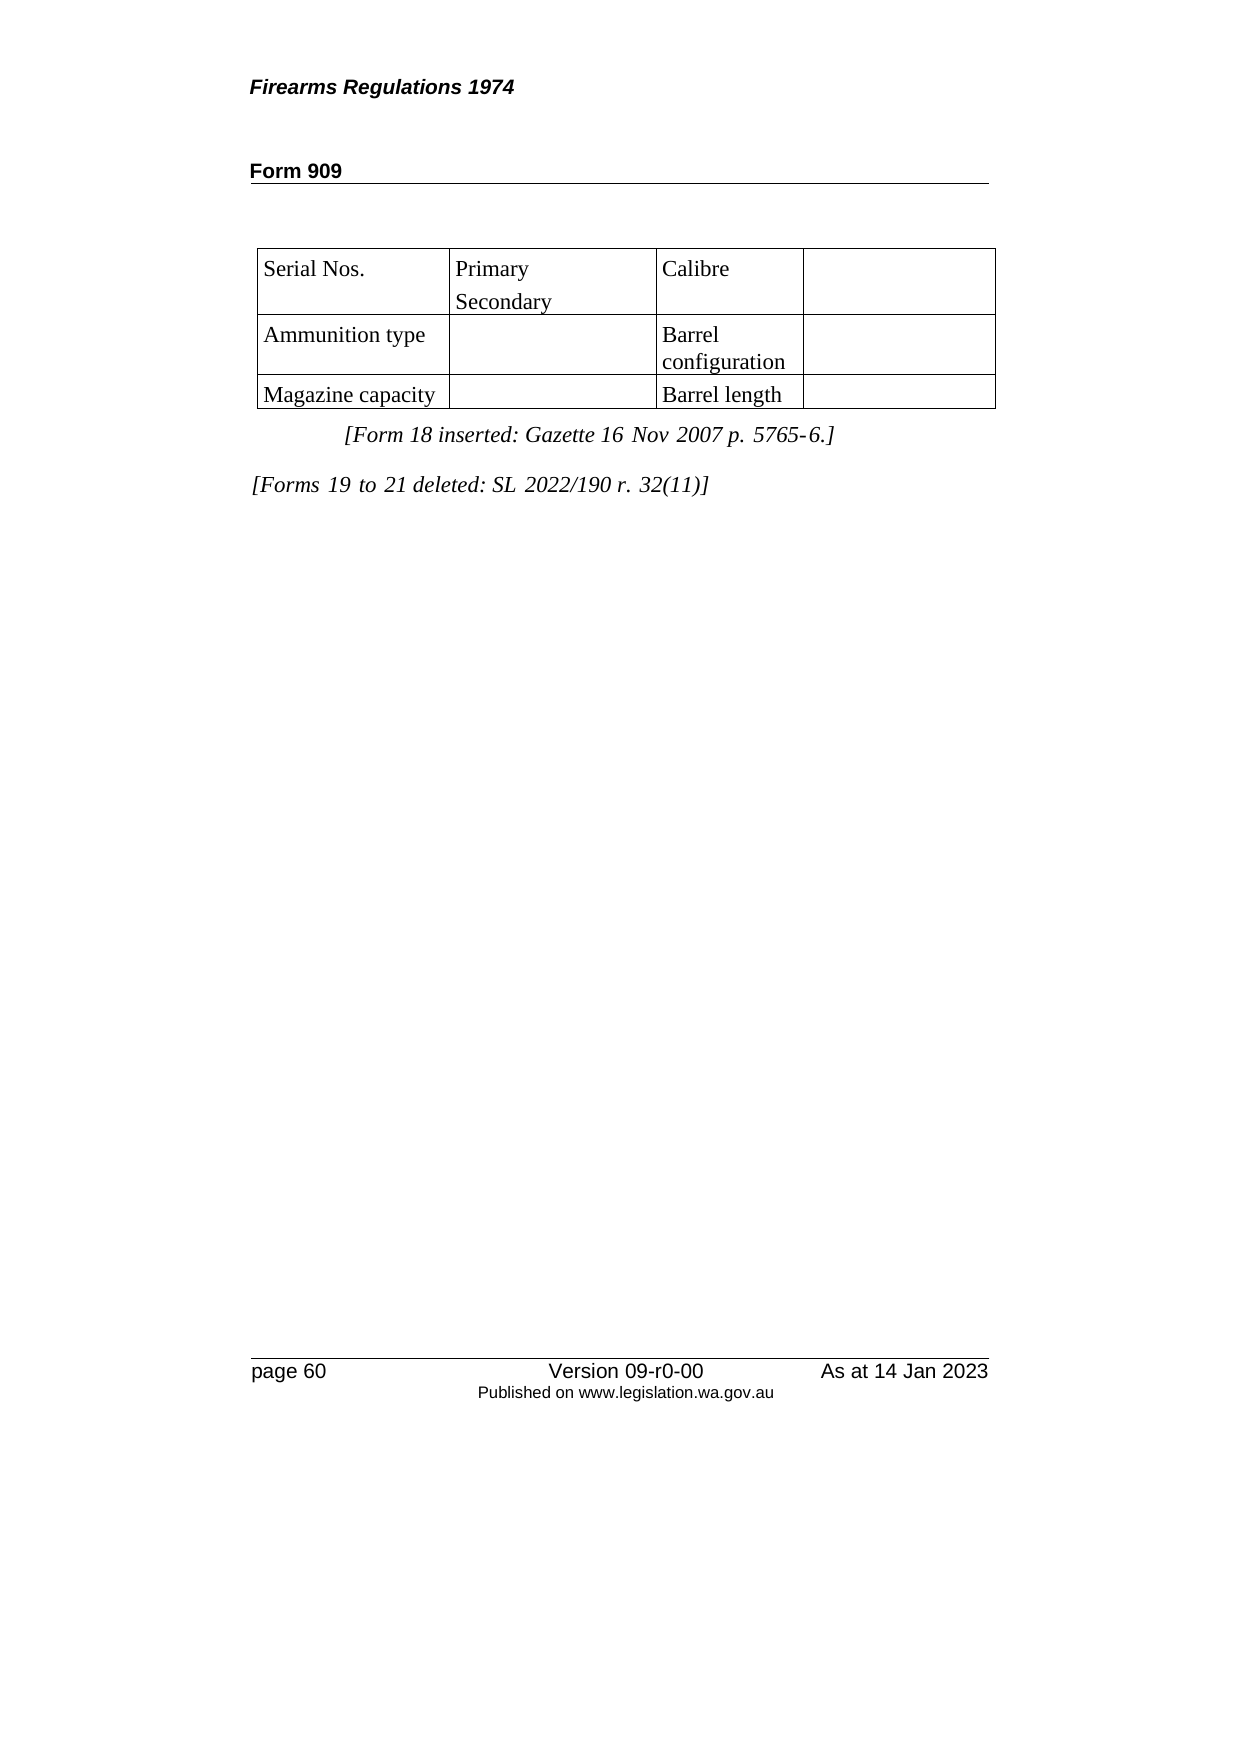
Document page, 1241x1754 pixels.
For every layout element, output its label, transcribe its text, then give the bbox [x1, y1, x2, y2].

table_cell [804, 375, 995, 408]
table_cell Barrel configuration [657, 315, 803, 374]
table_cell Serial Nos. [258, 249, 449, 314]
table_cell Ammunition type [258, 315, 449, 374]
table_cell Primary Secondary [450, 249, 656, 314]
table_cell [450, 375, 656, 408]
table_cell Calibre [657, 249, 803, 314]
table_cell Barrel length [657, 375, 803, 408]
table_cell Magazine capacity [258, 375, 449, 408]
table_cell [804, 249, 995, 314]
text [Form 18 inserted: Gazette 16 Nov 2007 p. 5765-6.] [251, 421, 989, 448]
text [Forms 19 to 21 deleted: SL 2022/190 r. 32(11)] [251, 471, 989, 497]
table_cell [804, 315, 995, 374]
table_cell [450, 315, 656, 374]
